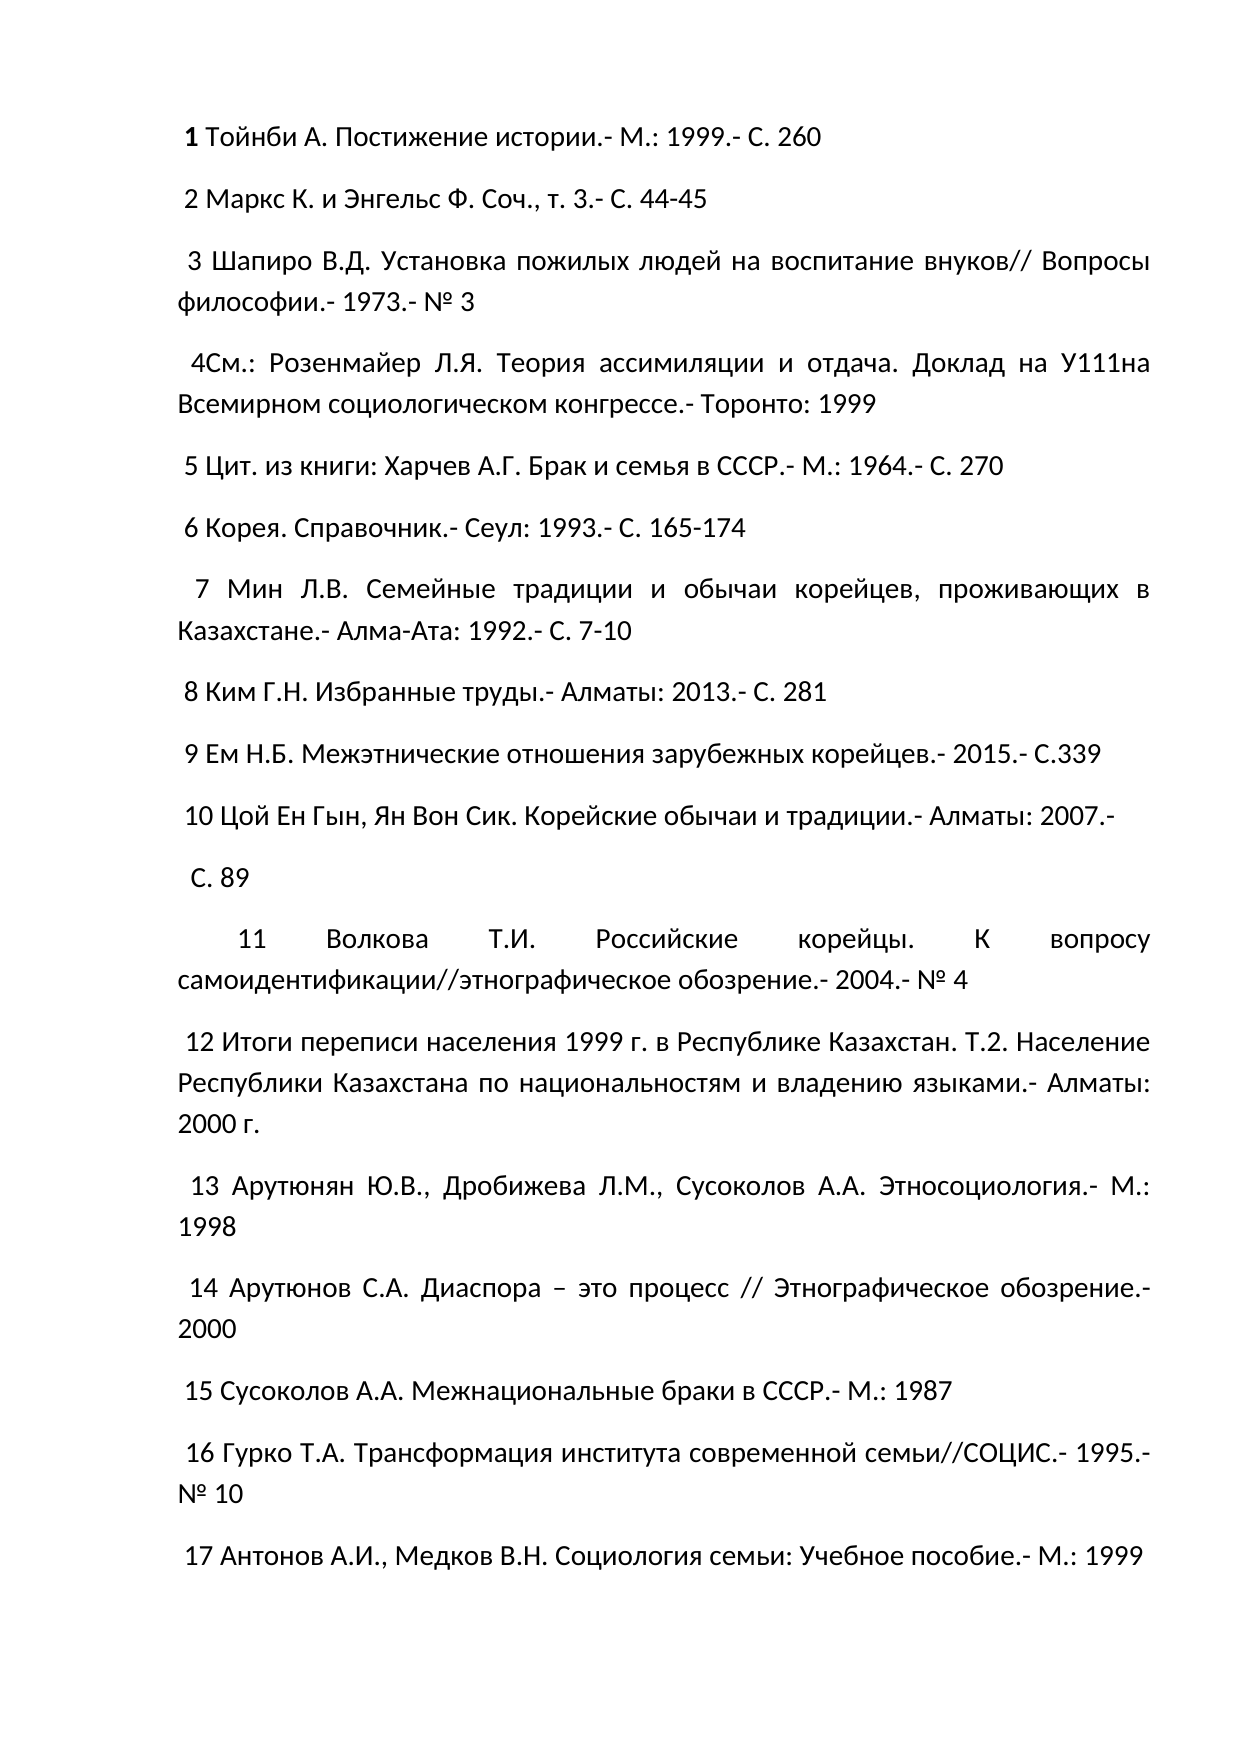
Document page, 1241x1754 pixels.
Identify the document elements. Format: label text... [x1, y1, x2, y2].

text 16 Гурко Т.А. Трансформация института современной семьи//СОЦИС.- 1995.- № 10 [177, 1434, 1152, 1511]
text С. 89 [177, 859, 1152, 894]
text 4См.: Розенмайер Л.Я. Теория ассимиляции и отдача. Доклад на У111на Всемирном социологическом конгрессе.- Торонто: 1999 [177, 344, 1152, 421]
text 14 Арутюнов С.А. Диаспора – это процесс // Этнографическое обозрение.- 2000 [177, 1269, 1152, 1346]
text 5 Цит. из книги: Харчев А.Г. Брак и семья в СССР.- М.: 1964.- С. 270 [177, 447, 1152, 483]
text 1 Тойнби А. Постижение истории.- М.: 1999.- С. 260 [177, 118, 1152, 154]
text 15 Сусоколов А.А. Межнациональные браки в СССР.- М.: 1987 [177, 1372, 1152, 1408]
text 11 Волкова Т.И. Российские корейцы. К вопросу самоидентификации//этнографическое обозрение.- 2004.- № 4 [177, 920, 1152, 997]
text 8 Ким Г.Н. Избранные труды.- Алматы: 2013.- С. 281 [177, 673, 1152, 709]
text 10 Цой Ен Гын, Ян Вон Сик. Корейские обычаи и традиции.- Алматы: 2007.- [177, 797, 1152, 832]
text 13 Арутюнян Ю.В., Дробижева Л.М., Сусоколов А.А. Этносоциология.- М.: 1998 [177, 1167, 1152, 1243]
text 7 Мин Л.В. Семейные традиции и обычаи корейцев, проживающих в Казахстане.- Алма-Ата: 1992.- С. 7-10 [177, 571, 1152, 647]
text 17 Антонов А.И., Медков В.Н. Социология семьи: Учебное пособие.- М.: 1999 [177, 1537, 1152, 1572]
text 9 Ем Н.Б. Межэтнические отношения зарубежных корейцев.- 2015.- С.339 [177, 735, 1152, 771]
text 12 Итоги переписи населения 1999 г. в Республике Казахстан. Т.2. Население Республики Казахстана по национальностям и владению языками.- Алматы: 2000 г. [177, 1023, 1152, 1141]
text 3 Шапиро В.Д. Установка пожилых людей на воспитание внуков// Вопросы философии.- 1973.- № 3 [177, 242, 1152, 318]
text 2 Маркс К. и Энгельс Ф. Соч., т. 3.- С. 44-45 [177, 180, 1152, 216]
text 6 Корея. Справочник.- Сеул: 1993.- С. 165-174 [177, 509, 1152, 544]
